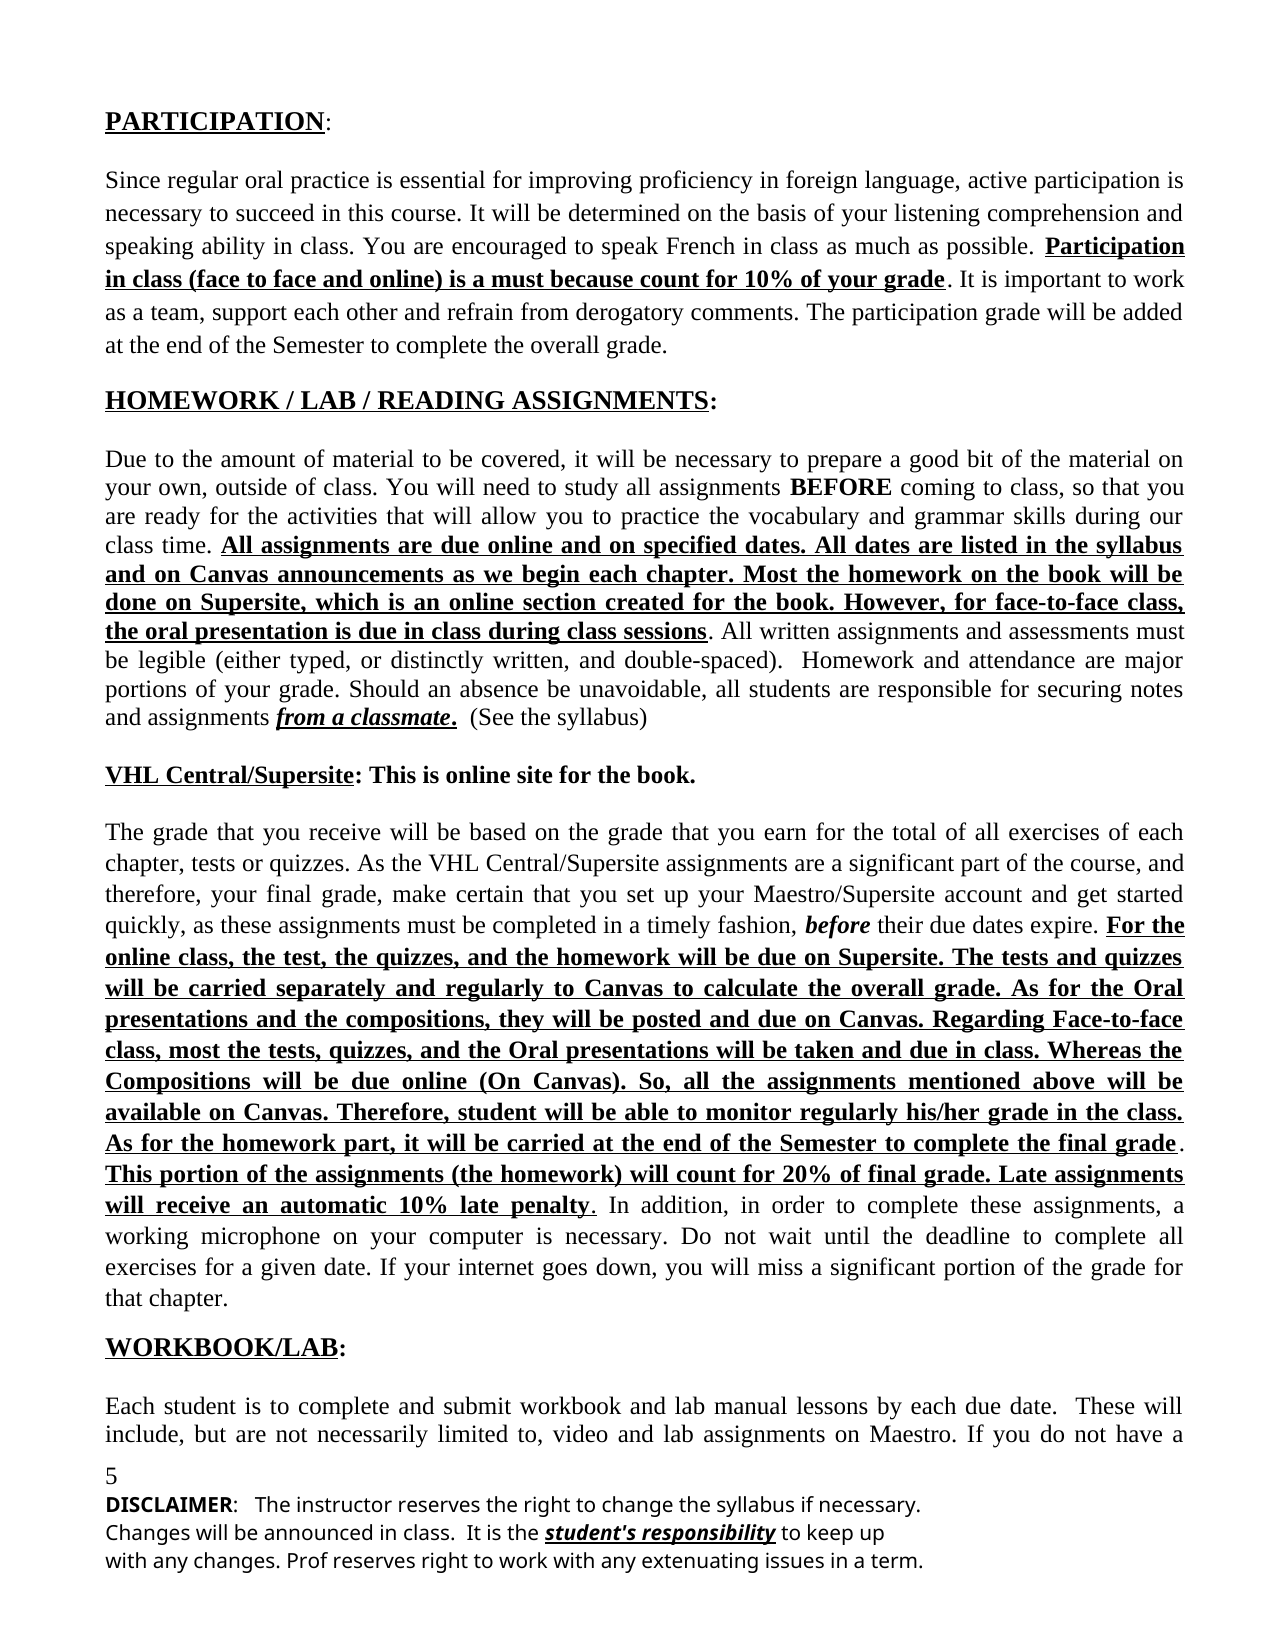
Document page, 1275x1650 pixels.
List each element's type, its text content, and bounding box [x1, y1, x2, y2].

text The grade that you receive will be based on the grade that you earn for the total of all exercises of each chapter, tests or quizzes. As the VHL Central/Supersite assignments are a significant part of the course, and therefore, your final grade, make certain that you set up your Maestro/Supersite account and get started quickly, as these assignments must be completed in a timely fashion, before their due dates expire. For the online class, the test, the quizzes, and the homework will be due on Supersite. The tests and quizzes will be carried separately and regularly to Canvas to calculate the overall grade. As for the Oral presentations and the compositions, they will be posted and due on Canvas. Regarding Face-to-face class, most the tests, quizzes, and the Oral presentations will be taken and due in class. Whereas the Compositions will be due online (On Canvas). So, all the assignments mentioned above will be available on Canvas. Therefore, student will be able to monitor regularly his/her grade in the class. As for the homework part, it will be carried at the end of the Semester to complete the final grade. This portion of the assignments (the homework) will count for 20% of final grade. Late assignments will receive an automatic 10% late penalty. In addition, in order to complete these assignments, a working microphone on your computer is necessary. Do not wait until the deadline to complete all exercises for a given date. If your internet goes down, you will miss a significant portion of the grade for that chapter. [105, 1030, 1185, 1184]
text WORKBOOK/LAB: [105, 1331, 1185, 1362]
text VHL Central/Supersite: This is online site for the book. [105, 760, 1121, 789]
text Due to the amount of material to be covered, it will be necessary to prepare a good bit of the material on your own, outside of class. You will need to study all assignments BEFORE coming to class, so that you are ready for the activities that will allow you to practice the vocabulary and grammar skills during our class time. All assignments are due online and on specified dates. All dates are listed in the syllabus and on Canvas announcements as we begin each chapter. Most the homework on the book will be done on Supersite, which is an online section created for the book. However, for face-to-face class, the oral presentation is due in class during class sessions. All written assignments and assessments must be legible (either typed, or distinctly written, and double-spaced). Homework and attendance are major portions of your grade. Should an absence be unavoidable, all students are responsible for securing notes and assignments from a classmate. (See the syllabus) [105, 444, 1185, 612]
text Due to the amount of material to be covered, it will be necessary to prepare a good bit of the material on your own, outside of class. You will need to study all assignments BEFORE coming to class, so that you are ready for the activities that will allow you to practice the vocabulary and grammar skills during our class time. All assignments are due online and on specified dates. All dates are listed in the syllabus and on Canvas announcements as we begin each chapter. Most the homework on the book will be done on Supersite, which is an online section created for the book. However, for face-to-face class, the oral presentation is due in class during class sessions. All written assignments and assessments must be legible (either typed, or distinctly written, and double-spaced). Homework and attendance are major portions of your grade. Should an absence be unavoidable, all students are responsible for securing notes and assignments from a classmate. (See the syllabus) [105, 614, 1185, 731]
text HOMEWORK / LAB / READING ASSIGNMENTS: [105, 384, 1185, 415]
text The grade that you receive will be based on the grade that you earn for the total of all exercises of each chapter, tests or quizzes. As the VHL Central/Supersite assignments are a significant part of the course, and therefore, your final grade, make certain that you set up your Maestro/Supersite account and get started quickly, as these assignments must be completed in a timely fashion, before their due dates expire. For the online class, the test, the quizzes, and the homework will be due on Supersite. The tests and quizzes will be carried separately and regularly to Canvas to calculate the overall grade. As for the Oral presentations and the compositions, they will be posted and due on Canvas. Regarding Face-to-face class, most the tests, quizzes, and the Oral presentations will be taken and due in class. Whereas the Compositions will be due online (On Canvas). So, all the assignments mentioned above will be available on Canvas. Therefore, student will be able to monitor regularly his/her grade in the class. As for the homework part, it will be carried at the end of the Semester to complete the final grade. This portion of the assignments (the homework) will count for 20% of final grade. Late assignments will receive an automatic 10% late penalty. In addition, in order to complete these assignments, a working microphone on your computer is necessary. Do not wait until the deadline to complete all exercises for a given date. If your internet goes down, you will miss a significant portion of the grade for that chapter. [105, 1185, 1185, 1312]
text PARTICIPATION: [105, 105, 1185, 136]
text Since regular oral practice is essential for improving proficiency in foreign language, active participation is necessary to succeed in this course. It will be determined on the basis of your listening comprehension and speaking ability in class. You are encouraged to speak French in class as much as possible. Participation in class (face to face and online) is a must because count for 10% of your grade. It is important to work as a team, support each other and refrain from derogatory comments. The participation grade will be added at the end of the Semester to complete the overall grade. [105, 165, 1185, 359]
text The grade that you receive will be based on the grade that you earn for the total of all exercises of each chapter, tests or quizzes. As the VHL Central/Supersite assignments are a significant part of the course, and therefore, your final grade, make certain that you set up your Maestro/Supersite account and get started quickly, as these assignments must be completed in a timely fashion, before their due dates expire. For the online class, the test, the quizzes, and the homework will be due on Supersite. The tests and quizzes will be carried separately and regularly to Canvas to calculate the overall grade. As for the Oral presentations and the compositions, they will be posted and due on Canvas. Regarding Face-to-face class, most the tests, quizzes, and the Oral presentations will be taken and due in class. Whereas the Compositions will be due online (On Canvas). So, all the assignments mentioned above will be available on Canvas. Therefore, student will be able to monitor regularly his/her grade in the class. As for the homework part, it will be carried at the end of the Semester to complete the final grade. This portion of the assignments (the homework) will count for 20% of final grade. Late assignments will receive an automatic 10% late penalty. In addition, in order to complete these assignments, a working microphone on your computer is necessary. Do not wait until the deadline to complete all exercises for a given date. If your internet goes down, you will miss a significant portion of the grade for that chapter. [105, 817, 1185, 998]
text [105, 1391, 1185, 1448]
